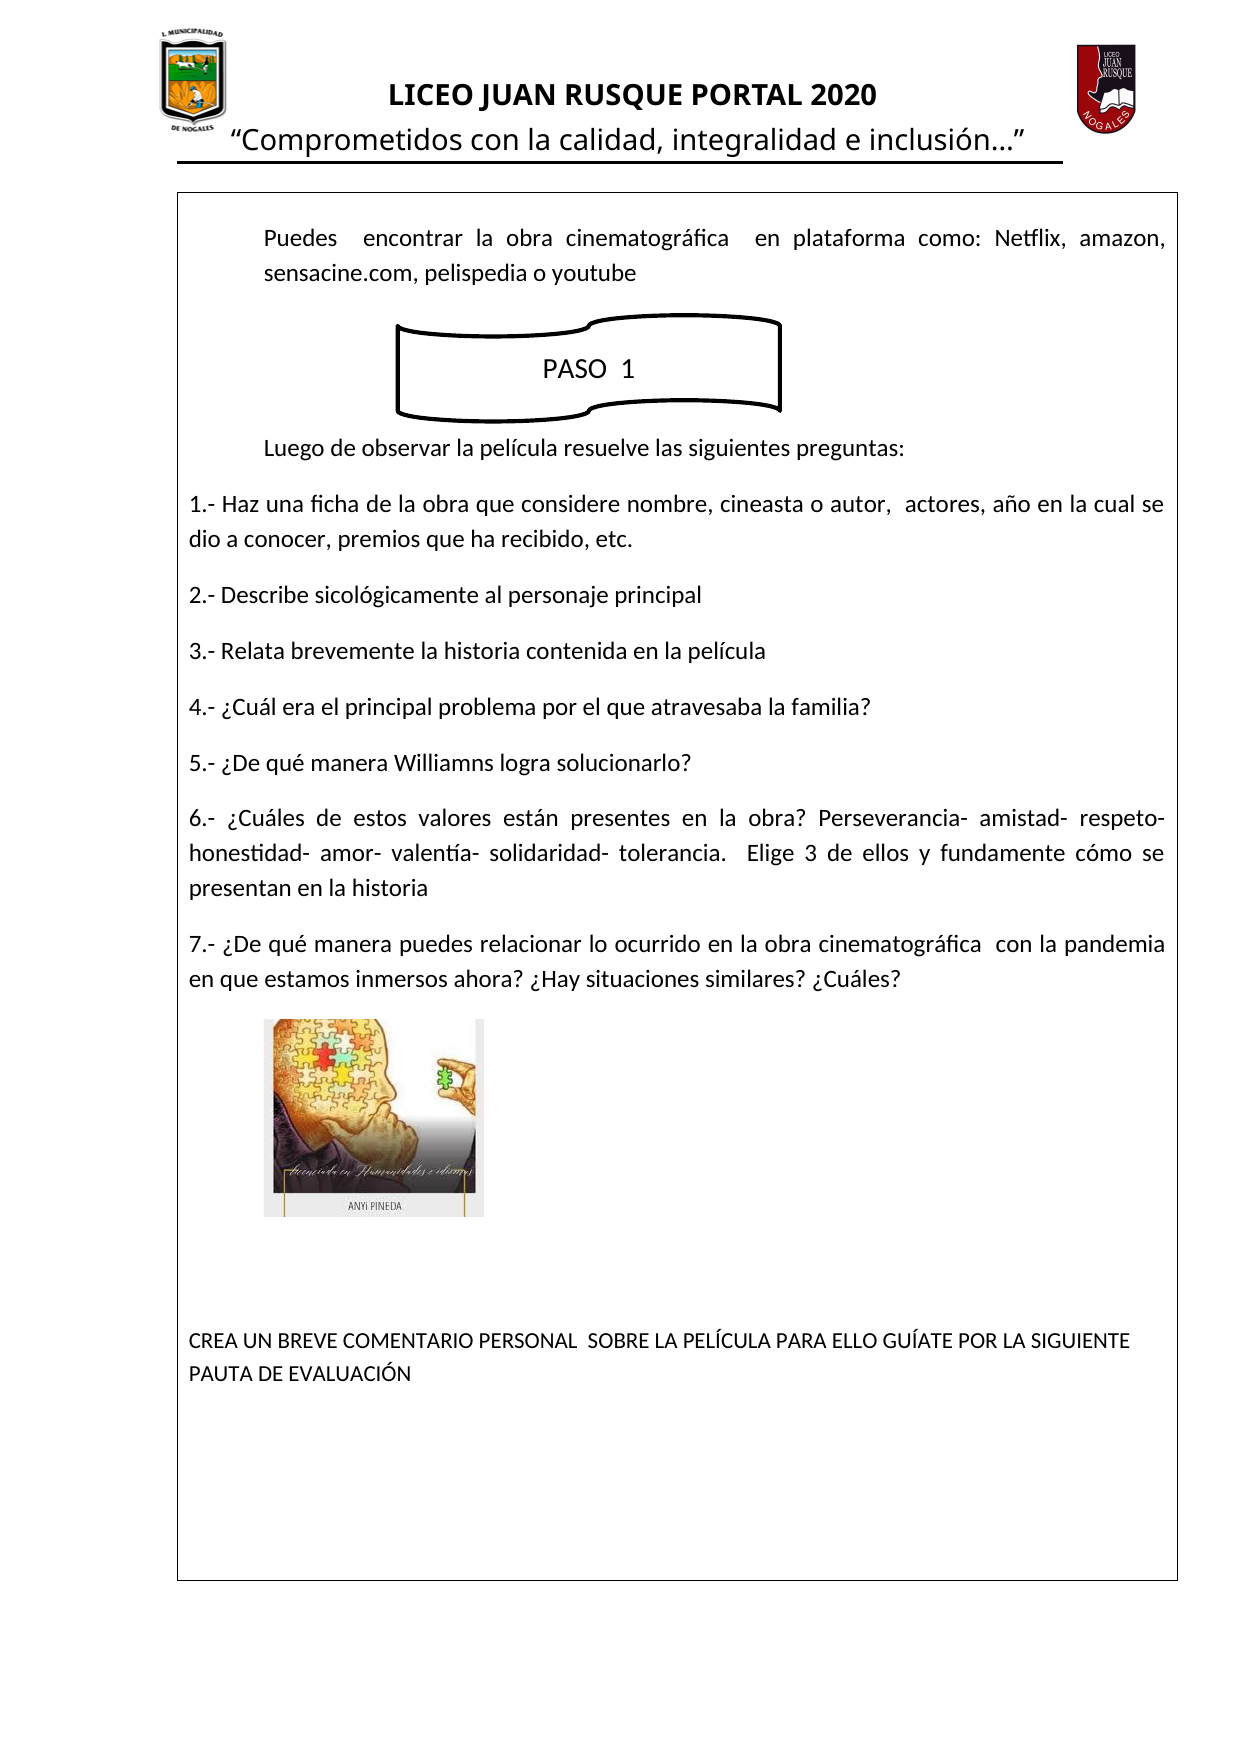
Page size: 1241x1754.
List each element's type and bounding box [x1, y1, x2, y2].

picture [263, 1019, 485, 1217]
picture [120, 24, 266, 134]
picture [1076, 44, 1137, 134]
table_cell [178, 193, 1177, 1580]
